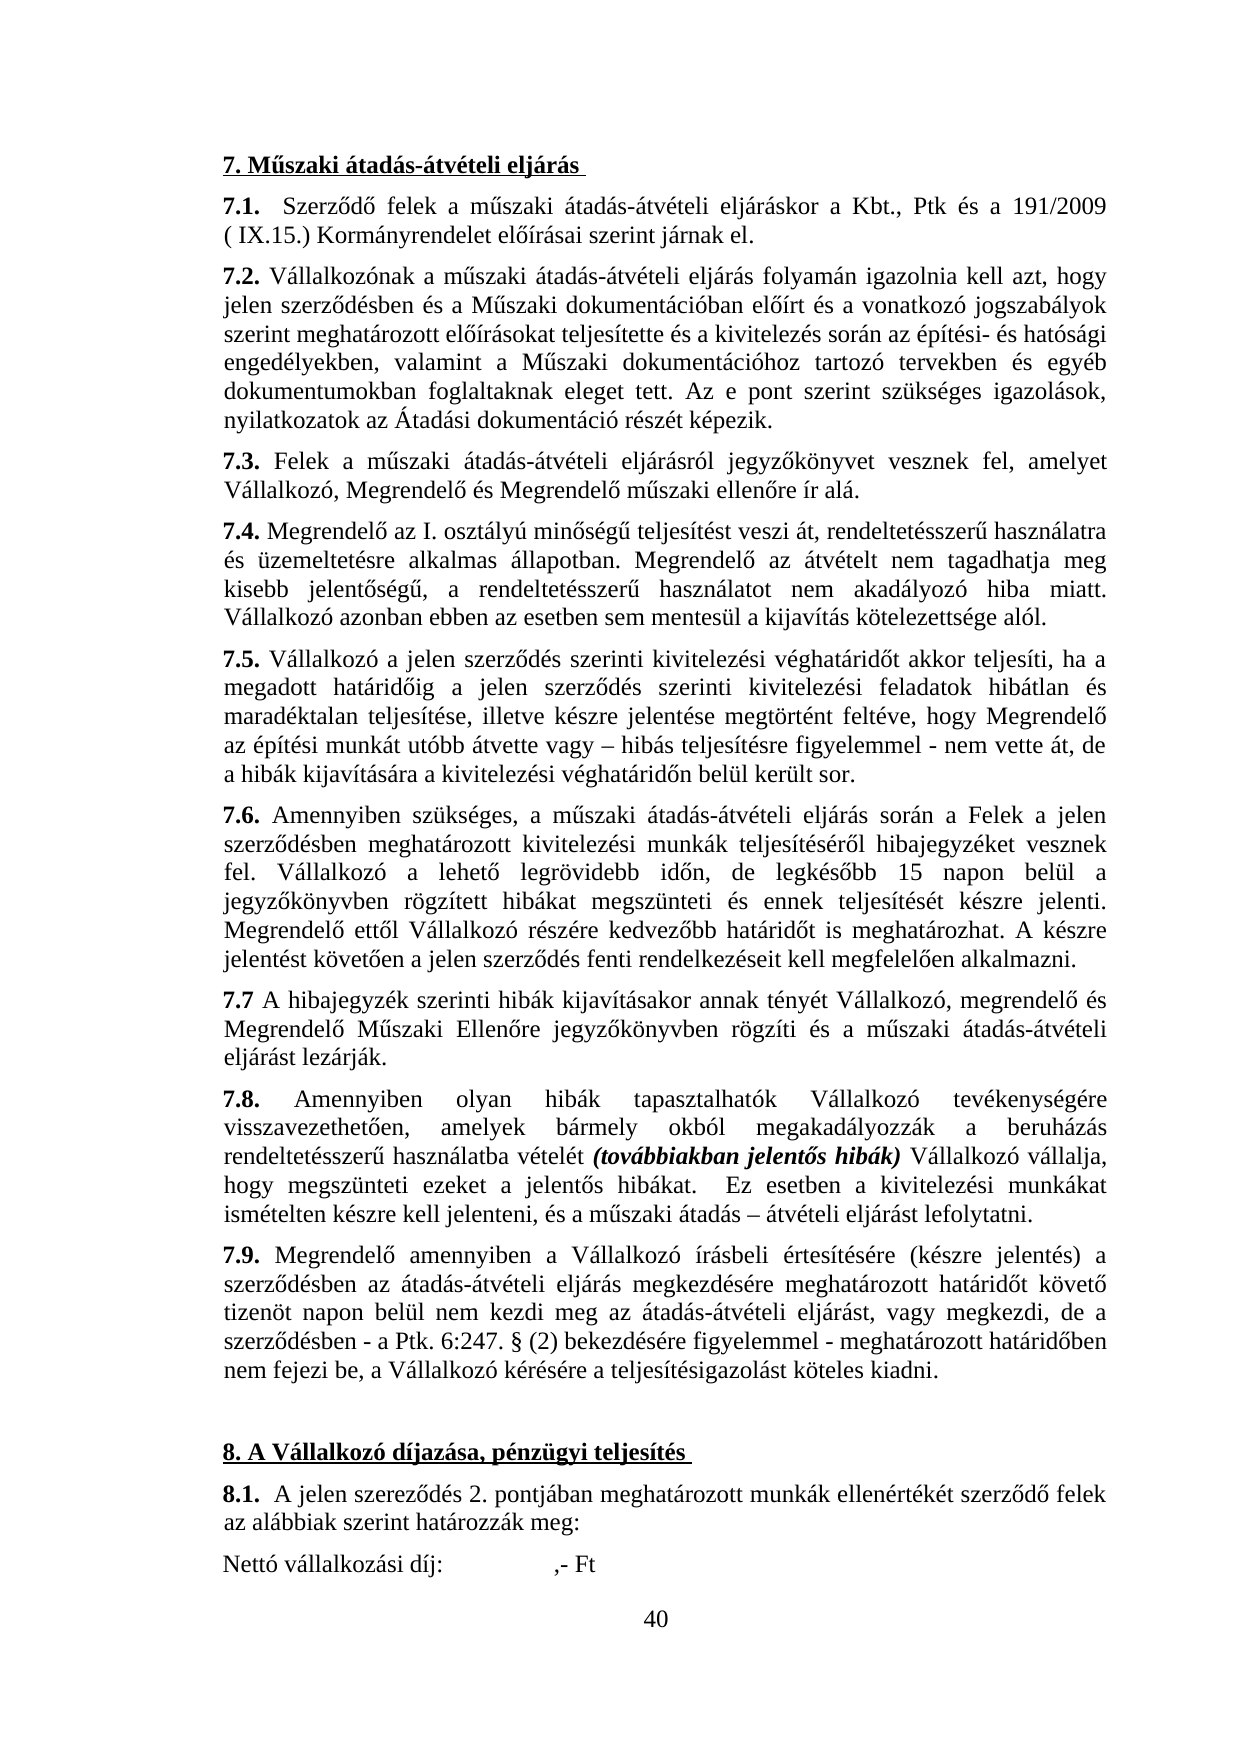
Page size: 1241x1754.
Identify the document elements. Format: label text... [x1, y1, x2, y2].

text 7.8. Amennyiben olyan hibák tapasztalhatók Vállalkozó tevékenységére visszavezethetően, amelyek bármely okból megakadályozzák a beruházás rendeltetésszerű használatba vételét (továbbiakban jelentős hibák) Vállalkozó vállalja, hogy megszünteti ezeket a jelentős hibákat. Ez esetben a kivitelezési munkákat ismételten készre kell jelenteni, és a műszaki átadás – átvételi eljárást lefolytatni. [222, 1084, 1107, 1227]
text 7.2. Vállalkozónak a műszaki átadás-átvételi eljárás folyamán igazolnia kell azt, hogy jelen szerződésben és a Műszaki dokumentációban előírt és a vonatkozó jogszabályok szerint meghatározott előírásokat teljesítette és a kivitelezés során az építési- és hatósági engedélyekben, valamint a Műszaki dokumentációhoz tartozó tervekben és egyéb dokumentumokban foglaltaknak eleget tett. Az e pont szerint szükséges igazolások, nyilatkozatok az Átadási dokumentáció részét képezik. [222, 261, 1107, 434]
text 7.6. Amennyiben szükséges, a műszaki átadás-átvételi eljárás során a Felek a jelen szerződésben meghatározott kivitelezési munkák teljesítéséről hibajegyzéket vesznek fel. Vállalkozó a lehető legrövidebb időn, de legkésőbb 15 napon belül a jegyzőkönyvben rögzített hibákat megszünteti és ennek teljesítését készre jelenti. Megrendelő ettől Vállalkozó részére kedvezőbb határidőt is meghatározhat. A készre jelentést követően a jelen szerződés fenti rendelkezéseit kell megfelelően alkalmazni. [222, 800, 1107, 972]
text 7.9. Megrendelő amennyiben a Vállalkozó írásbeli értesítésére (készre jelentés) a szerződésben az átadás-átvételi eljárás megkezdésére meghatározott határidőt követő tizenöt napon belül nem kezdi meg az átadás-átvételi eljárást, vagy megkezdi, de a szerződésben - a Ptk. 6:247. § (2) bekezdésére figyelemmel - meghatározott határidőben nem fejezi be, a Vállalkozó kérésére a teljesítésigazolást köteles kiadni. [222, 1240, 1107, 1384]
text 7.5. Vállalkozó a jelen szerződés szerinti kivitelezési véghatáridőt akkor teljesíti, ha a megadott határidőig a jelen szerződés szerinti kivitelezési feladatok hibátlan és maradéktalan teljesítése, illetve készre jelentése megtörtént feltéve, hogy Megrendelő az építési munkát utóbb átvette vagy – hibás teljesítésre figyelemmel - nem vette át, de a hibák kijavítására a kivitelezési véghatáridőn belül került sor. [222, 644, 1107, 787]
text 7. Műszaki átadás-átvételi eljárás [222, 150, 1107, 179]
text 7.4. Megrendelő az I. osztályú minőségű teljesítést veszi át, rendeltetésszerű használatra és üzemeltetésre alkalmas állapotban. Megrendelő az átvételt nem tagadhatja meg kisebb jelentőségű, a rendeltetésszerű használatot nem akadályozó hiba miatt. Vállalkozó azonban ebben az esetben sem mentesül a kijavítás kötelezettsége alól. [222, 516, 1107, 631]
text 8.1. A jelen szereződés 2. pontjában meghatározott munkák ellenértékét szerződő felek az alábbiak szerint határozzák meg: [222, 1479, 1107, 1536]
text Nettó vállalkozási díj: ,- Ft [222, 1549, 1107, 1577]
text 7.1. Szerződő felek a műszaki átadás-átvételi eljáráskor a Kbt., Ptk és a 191/2009 ( IX.15.) Kormányrendelet előírásai szerint járnak el. [222, 191, 1107, 249]
text 8. A Vállalkozó díjazása, pénzügyi teljesítés [222, 1437, 1107, 1466]
text 7.7 A hibajegyzék szerinti hibák kijavításakor annak tényét Vállalkozó, megrendelő és Megrendelő Műszaki Ellenőre jegyzőkönyvben rögzíti és a műszaki átadás-átvételi eljárást lezárják. [222, 985, 1107, 1071]
text 7.3. Felek a műszaki átadás-átvételi eljárásról jegyzőkönyvet vesznek fel, amelyet Vállalkozó, Megrendelő és Megrendelő műszaki ellenőre ír alá. [222, 446, 1107, 504]
